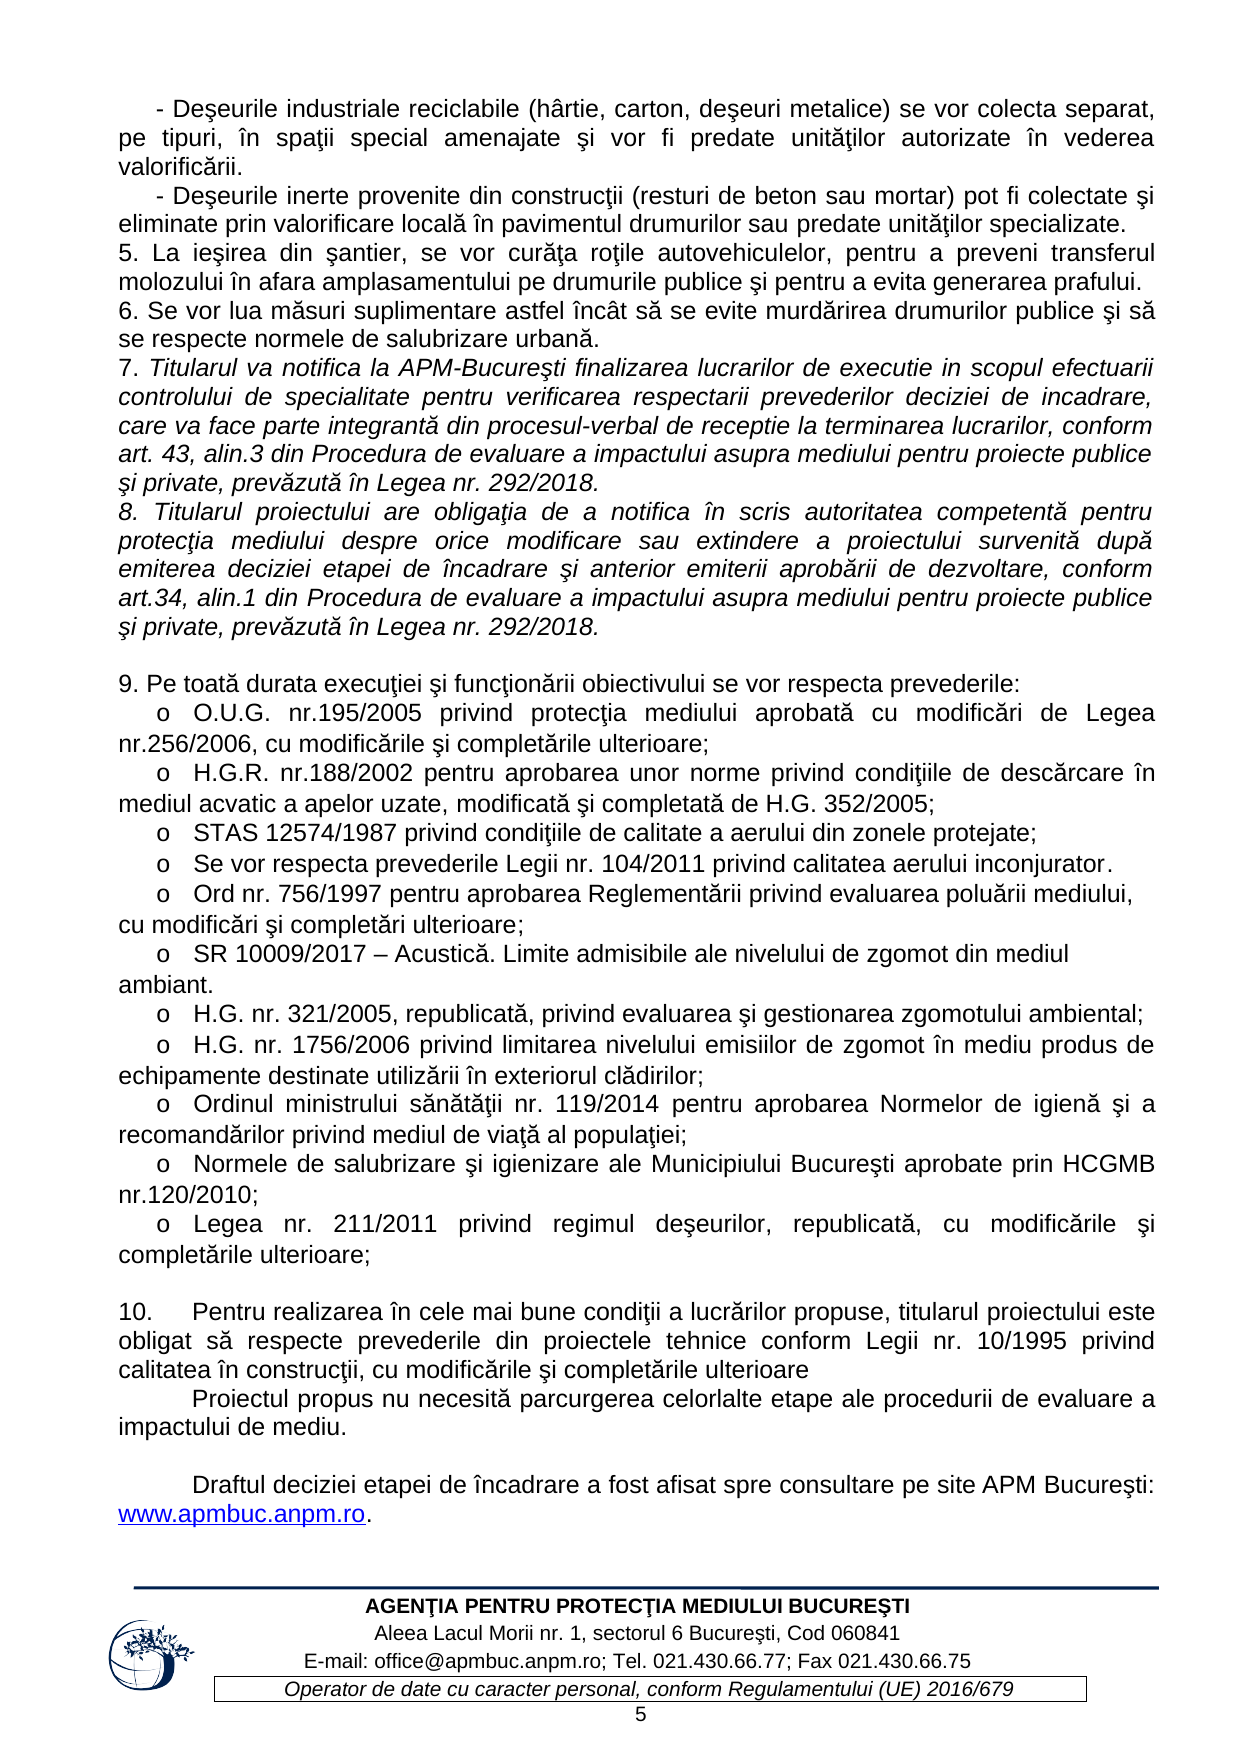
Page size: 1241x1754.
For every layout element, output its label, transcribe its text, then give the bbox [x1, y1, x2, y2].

list O.U.G. nr.195/2005 privind protecţia mediului aprobată cu modificări de Legea nr.256/2006, cu modificările şi completările ulterioare; [118, 698, 1157, 758]
list Normele de salubrizare şi igienizare ale Municipiului Bucureşti aprobate prin HCGMB nr.120/2010; [118, 1149, 1157, 1209]
text Draftul deciziei etapei de încadrare a fost afisat spre consultare pe site APM Bucureşti: www.apmbuc.anpm.ro. [118, 1470, 1157, 1527]
list Legea nr. 211/2011 privind regimul deşeurilor, republicată, cu modificările şi completările ulterioare; [118, 1209, 1157, 1268]
text - Deşeurile industriale reciclabile (hârtie, carton, deşeuri metalice) se vor colecta separat, pe tipuri, în spaţii special amenajate şi vor fi predate unităţilor autorizate în vederea valorificării. [118, 94, 1157, 181]
text - Deşeurile inerte provenite din construcţii (resturi de beton sau mortar) pot fi colectate şi eliminate prin valorificare locală în pavimentul drumurilor sau predate unităţilor specializate. [118, 181, 1157, 238]
list Ordinul ministrului sănătăţii nr. 119/2014 pentru aprobarea Normelor de igienă şi a recomandărilor privind mediul de viaţă al populaţiei; [118, 1089, 1157, 1149]
list Se vor respecta prevederile Legii nr. 104/2011 privind calitatea aerului inconjurator. [118, 848, 1157, 879]
text 6. Se vor lua măsuri suplimentare astfel încât să se evite murdărirea drumurilor publice şi să se respecte normele de salubrizare urbană. [118, 296, 1157, 353]
list H.G. nr. 321/2005, republicată, privind evaluarea şi gestionarea zgomotului ambiental; [118, 999, 1157, 1030]
text 8. Titularul proiectului are obligaţia de a notifica în scris autoritatea competentă pentru protecţia mediului despre orice modificare sau extindere a proiectului survenită după emiterea deciziei etapei de încadrare şi anterior emiterii aprobării de dezvoltare, conform art.34, alin.1 din Procedura de evaluare a impactului asupra mediului pentru proiecte publice şi private, prevăzută în Legea nr. 292/2018. [118, 497, 1157, 641]
list STAS 12574/1987 privind condiţiile de calitate a aerului din zonele protejate; [156, 818, 1157, 848]
list H.G.R. nr.188/2002 pentru aprobarea unor norme privind condiţiile de descărcare în mediul acvatic a apelor uzate, modificată şi completată de H.G. 352/2005; [118, 758, 1157, 818]
list 9. Pe toată durata execuţiei şi funcţionării obiectivului se vor respecta prevederile: [118, 669, 1157, 698]
text 5. La ieşirea din şantier, se vor curăţa roţile autovehiculelor, pentru a preveni transferul molozului în afara amplasamentului pe drumurile publice şi pentru a evita generarea prafului. [118, 238, 1157, 296]
list SR 10009/2017 – Acustică. Limite admisibile ale nivelului de zgomot din mediul ambiant. [118, 939, 1157, 999]
list Ord nr. 756/1997 pentru aprobarea Reglementării privind evaluarea poluării mediului, cu modificări şi completări ulterioare; [118, 879, 1157, 939]
list Pentru realizarea în cele mai bune condiţii a lucrărilor propuse, titularul proiectului este obligat să respecte prevederile din proiectele tehnice conform Legii nr. 10/1995 privind calitatea în construcţii, cu modificările şi completările ulterioare [118, 1297, 1157, 1383]
list H.G. nr. 1756/2006 privind limitarea nivelului emisiilor de zgomot în mediu produs de echipamente destinate utilizării în exteriorul clădirilor; [118, 1030, 1157, 1089]
text Proiectul propus nu necesită parcurgerea celorlalte etape ale procedurii de evaluare a impactului de mediu. [118, 1383, 1157, 1441]
text 7. Titularul va notifica la APM-Bucureşti finalizarea lucrarilor de executie in scopul efectuarii controlului de specialitate pentru verificarea respectarii prevederilor deciziei de incadrare, care va face parte integrantă din procesul-verbal de receptie la terminarea lucrarilor, conform art. 43, alin.3 din Procedura de evaluare a impactului asupra mediului pentru proiecte publice şi private, prevăzută în Legea nr. 292/2018. [118, 353, 1157, 497]
